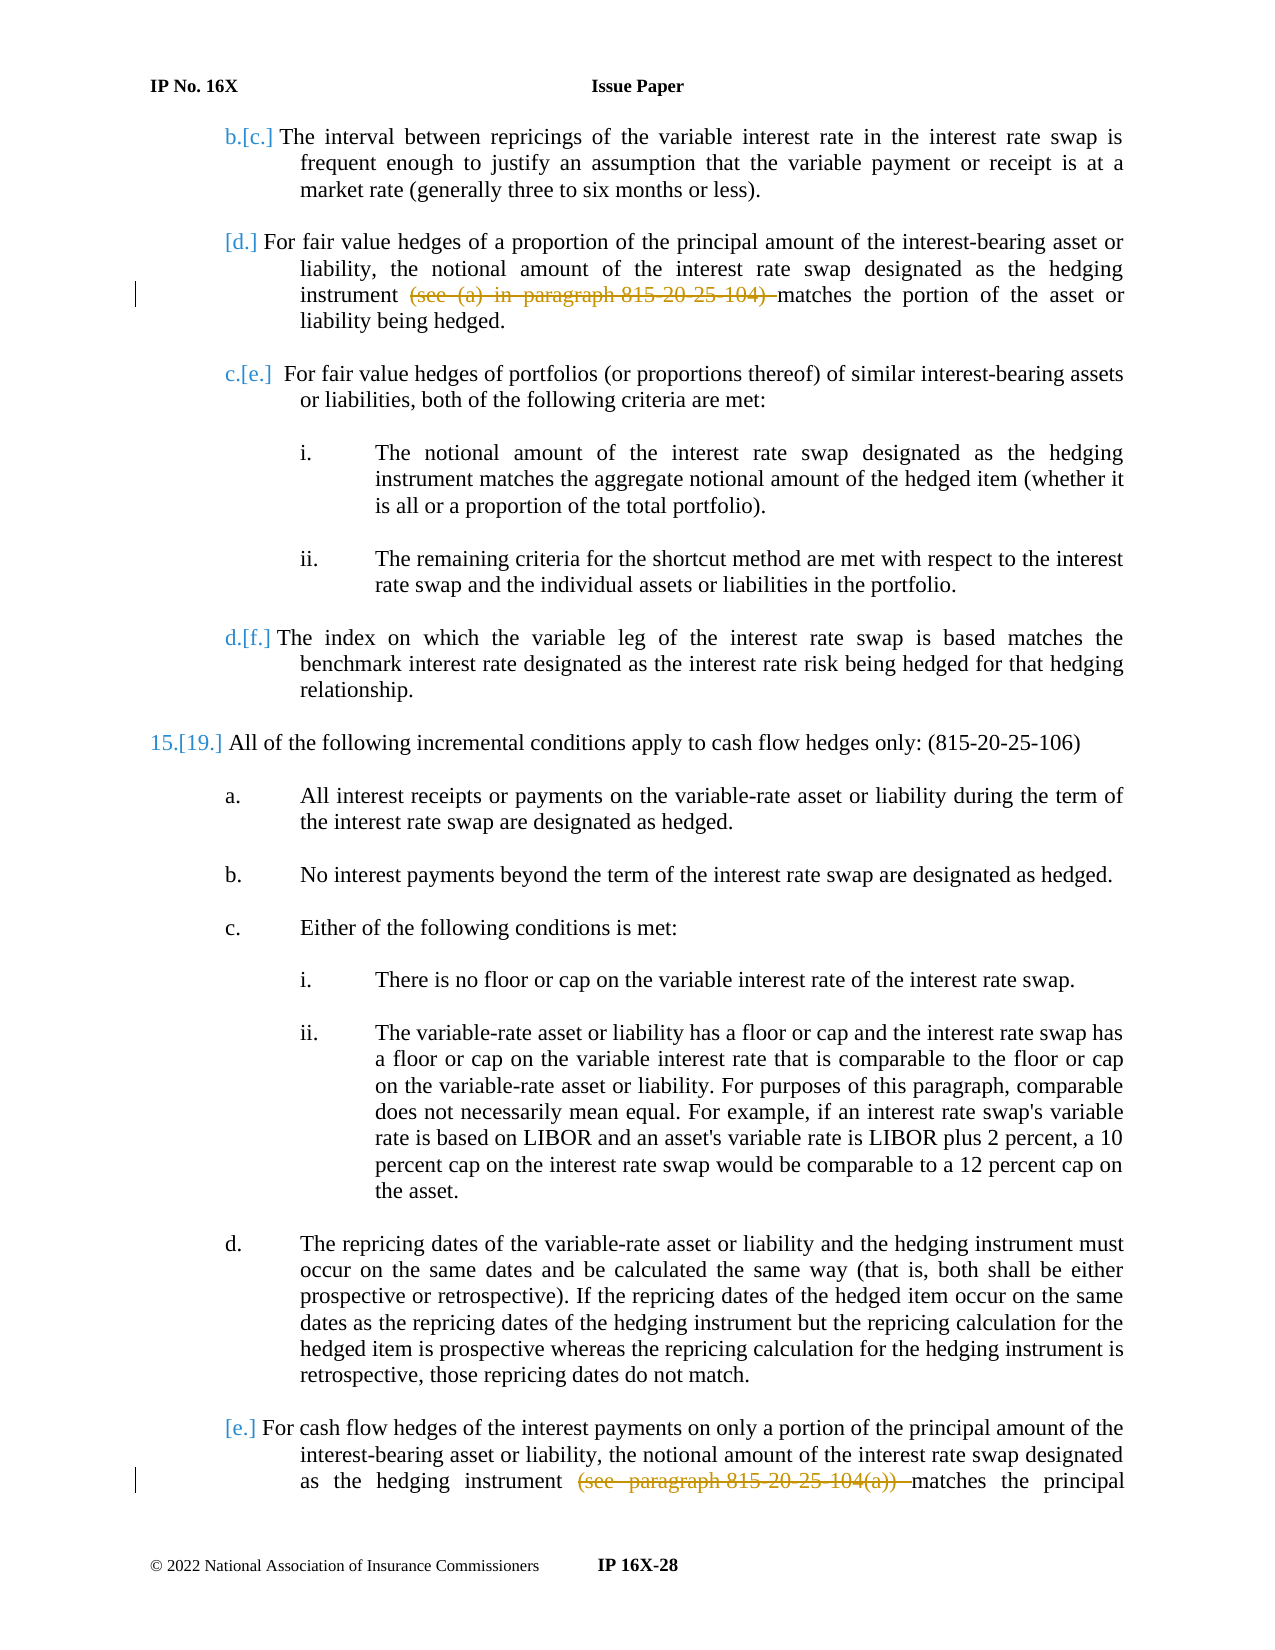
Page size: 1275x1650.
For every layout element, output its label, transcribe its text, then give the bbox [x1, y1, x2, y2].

list All interest receipts or payments on the variable-rate asset or liability during the term of the interest rate swap are designated as hedged. [225, 782, 1125, 834]
list There is no floor or cap on the variable interest rate of the interest rate swap. [300, 966, 1125, 993]
list The interval between repricings of the variable interest rate in the interest rate swap is frequent enough to justify an assumption that the variable payment or receipt is at a market rate (generally three to six months or less). [225, 123, 1125, 202]
list Either of the following conditions is met: [225, 913, 1125, 940]
list The variable-rate asset or liability has a floor or cap and the interest rate swap has a floor or cap on the variable interest rate that is comparable to the floor or cap on the variable-rate asset or liability. For purposes of this paragraph, comparable does not necessarily mean equal. For example, if an interest rate swap's variable rate is based on LIBOR and an asset's variable rate is LIBOR plus 2 percent, a 10 percent cap on the interest rate swap would be comparable to a 12 percent cap on the asset. [300, 1019, 1125, 1203]
list All of the following incremental conditions apply to cash flow hedges only: (815-20-25-106) [150, 729, 1100, 755]
list No interest payments beyond the term of the interest rate swap are designated as hedged. [225, 861, 1125, 887]
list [225, 1414, 1125, 1493]
list The repricing dates of the variable-rate asset or liability and the hedging instrument must occur on the same dates and be calculated the same way (that is, both shall be either prospective or retrospective). If the repricing dates of the hedged item occur on the same dates as the repricing dates of the hedging instrument but the repricing calculation for the hedged item is prospective whereas the repricing calculation for the hedging instrument is retrospective, those repricing dates do not match. [225, 1230, 1125, 1388]
list The remaining criteria for the shortcut method are met with respect to the interest rate swap and the individual assets or liabilities in the portfolio. [300, 544, 1125, 597]
list For fair value hedges of portfolios (or proportions thereof) of similar interest-bearing assets or liabilities, both of the following criteria are met: [225, 360, 1125, 413]
list The notional amount of the interest rate swap designated as the hedging instrument matches the aggregate notional amount of the hedged item (whether it is all or a proportion of the total portfolio). [300, 439, 1125, 518]
list For fair value hedges of a proportion of the principal amount of the interest-bearing asset or liability, the notional amount of the interest rate swap designated as the hedging instrument matches the portion of the asset or liability being hedged. [225, 228, 1125, 334]
list The index on which the variable leg of the interest rate swap is based matches the benchmark interest rate designated as the interest rate risk being hedged for that hedging relationship. [225, 624, 1125, 703]
